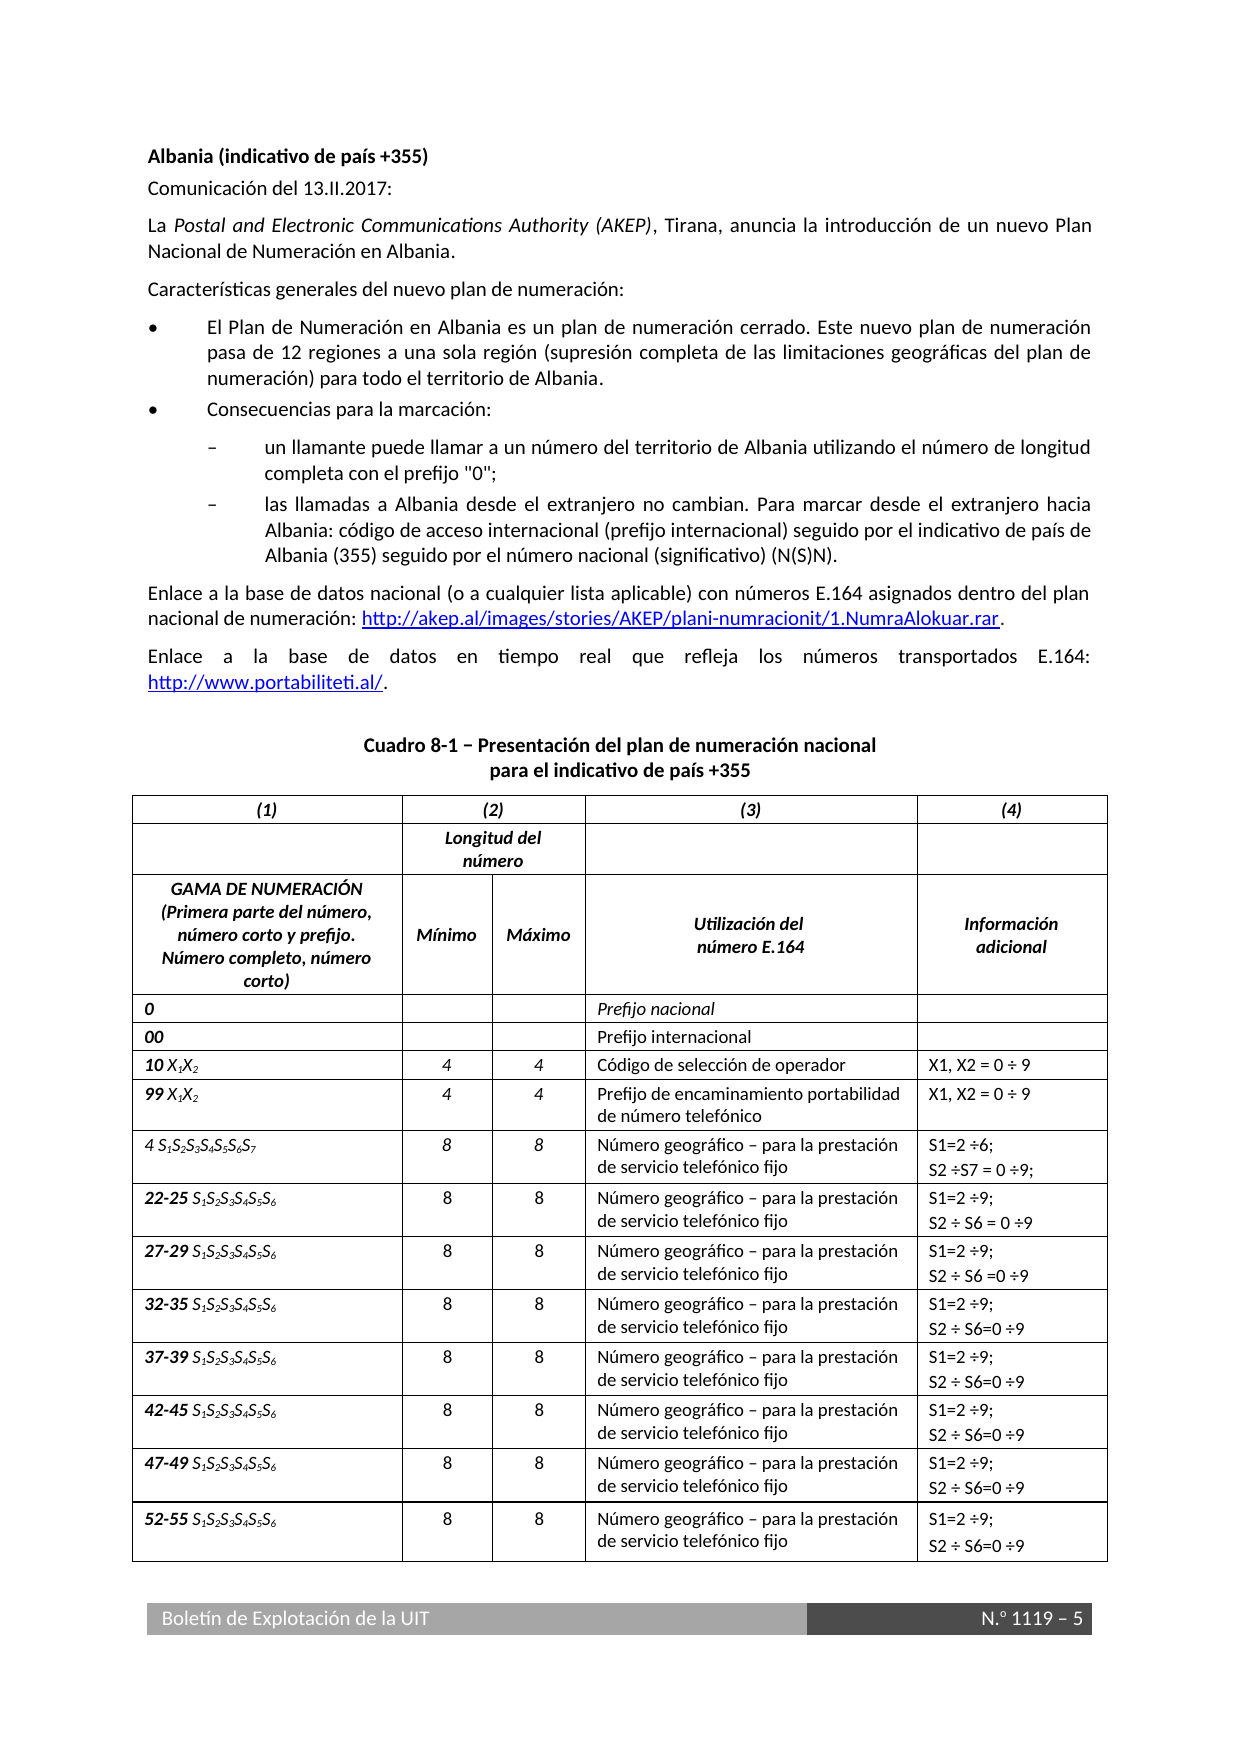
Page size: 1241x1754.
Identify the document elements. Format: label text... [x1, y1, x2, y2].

table_cell 47-49 S1S2S3S4S5S6 [133, 1449, 402, 1501]
table_cell Longitud del número [403, 824, 585, 874]
table_cell Información adicional [918, 875, 1107, 994]
table_cell 8 [403, 1290, 492, 1342]
table_cell 52-55 S1S2S3S4S5S6 [133, 1503, 402, 1561]
table_header (2) [403, 796, 585, 823]
table_cell 99 X1X2 [133, 1080, 402, 1129]
text Albania (indicativo de país +355) [148, 143, 1093, 168]
table_cell S1=2 ÷9; S2 ÷ S6=0 ÷9 [918, 1449, 1107, 1501]
table_cell S1=2 ÷9; S2 ÷ S6=0 ÷9 [918, 1290, 1107, 1342]
table_cell Máximo [493, 875, 585, 994]
table_cell [133, 824, 402, 874]
table_cell Número geográfico – para la prestación de servicio telefónico fijo [586, 1131, 917, 1183]
table_cell 37-39 S1S2S3S4S5S6 [133, 1343, 402, 1395]
table_cell 8 [493, 1131, 585, 1183]
text • El Plan de Numeración en Albania es un plan de numeración cerrado. Este nuevo plan de numeración pasa de 12 regiones a una sola región (supresión completa de las limitaciones geográficas del plan de numeración) para todo el territorio de Albania. [148, 314, 1092, 390]
table_cell 4 [493, 1080, 585, 1129]
table_cell [918, 1023, 1107, 1050]
table_cell Prefijo de encaminamiento portabilidad de número telefónico [586, 1080, 917, 1129]
table_cell S1=2 ÷6; S2 ÷S7 = 0 ÷9; [918, 1131, 1107, 1183]
table_cell Número geográfico – para la prestación de servicio telefónico fijo [586, 1503, 917, 1561]
table_cell S1=2 ÷9; S2 ÷ S6=0 ÷9 [918, 1343, 1107, 1395]
table_cell 8 [493, 1290, 585, 1342]
table_cell 00 [133, 1023, 402, 1050]
table_cell Número geográfico – para la prestación de servicio telefónico fijo [586, 1449, 917, 1501]
table_cell [403, 1023, 492, 1050]
table_cell Prefijo nacional [586, 995, 917, 1022]
table_cell [403, 995, 492, 1022]
table_cell [586, 824, 917, 874]
table_cell Prefijo internacional [586, 1023, 917, 1050]
table_cell 0 [133, 995, 402, 1022]
table_cell 8 [403, 1237, 492, 1289]
table_cell Código de selección de operador [586, 1051, 917, 1078]
table_header (3) [586, 796, 917, 823]
table_cell [493, 1023, 585, 1050]
text Comunicación del 13.II.2017: [148, 175, 1092, 200]
table_cell 4 [403, 1051, 492, 1078]
table_cell 8 [493, 1449, 585, 1501]
text Características generales del nuevo plan de numeración: [148, 276, 1092, 301]
table_cell S1=2 ÷9; S2 ÷ S6 =0 ÷9 [918, 1237, 1107, 1289]
table_cell 32-35 S1S2S3S4S5S6 [133, 1290, 402, 1342]
table_cell 42-45 S1S2S3S4S5S6 [133, 1396, 402, 1448]
text – las llamadas a Albania desde el extranjero no cambian. Para marcar desde el extranjero hacia Albania: código de acceso internacional (prefijo internacional) seguido por el indicativo de país de Albania (355) seguido por el número nacional (significativo) (N(S)N). [148, 491, 1092, 568]
table_cell Número geográfico – para la prestación de servicio telefónico fijo [586, 1290, 917, 1342]
table_cell Mínimo [403, 875, 492, 994]
table_cell S1=2 ÷9; S2 ÷ S6 = 0 ÷9 [918, 1184, 1107, 1236]
table_cell 8 [493, 1184, 585, 1236]
table_cell 8 [403, 1503, 492, 1561]
text La Postal and Electronic Communications Authority (AKEP), Tirana, anuncia la introducción de un nuevo Plan Nacional de Numeración en Albania. [148, 213, 1092, 263]
table_cell Número geográfico – para la prestación de servicio telefónico fijo [586, 1184, 917, 1236]
table_cell 8 [493, 1396, 585, 1448]
table_cell 8 [493, 1343, 585, 1395]
table_cell 4 [493, 1051, 585, 1078]
table_cell 4 S1S2S3S4S5S6S7 [133, 1131, 402, 1183]
table_cell Número geográfico – para la prestación de servicio telefónico fijo [586, 1237, 917, 1289]
table_cell 8 [403, 1184, 492, 1236]
table_cell [493, 995, 585, 1022]
table_cell X1, X2 = 0 ÷ 9 [918, 1080, 1107, 1129]
table_cell S1=2 ÷9; S2 ÷ S6=0 ÷9 [918, 1503, 1107, 1561]
table_cell Utilización del número E.164 [586, 875, 917, 994]
table_cell 27-29 S1S2S3S4S5S6 [133, 1237, 402, 1289]
table_cell GAMA DE NUMERACIÓN (Primera parte del número, número corto y prefijo. Número completo, número corto) [133, 875, 402, 994]
table_cell [918, 995, 1107, 1022]
table_cell S1=2 ÷9; S2 ÷ S6=0 ÷9 [918, 1396, 1107, 1448]
table_cell 8 [493, 1503, 585, 1561]
table_cell 8 [403, 1343, 492, 1395]
table_cell 22-25 S1S2S3S4S5S6 [133, 1184, 402, 1236]
text Enlace a la base de datos en tiempo real que refleja los números transportados E.164: http://www.portabiliteti.al/. [148, 643, 1092, 694]
text Cuadro 8-1 − Presentación del plan de numeración nacional para el indicativo de país +355 [148, 732, 1092, 783]
text – un llamante puede llamar a un número del territorio de Albania utilizando el número de longitud completa con el prefijo "0"; [148, 434, 1092, 485]
text • Consecuencias para la marcación: [148, 396, 1092, 422]
table_cell 8 [403, 1449, 492, 1501]
table_cell Número geográfico – para la prestación de servicio telefónico fijo [586, 1343, 917, 1395]
text Enlace a la base de datos nacional (o a cualquier lista aplicable) con números E.164 asignados dentro del plan nacional de numeración: http://akep.al/images/stories/AKEP/plani-numracionit/1.NumraAlokuar.rar. [148, 580, 1092, 631]
table_header (1) [133, 796, 402, 823]
table_cell 8 [403, 1396, 492, 1448]
table_cell X1, X2 = 0 ÷ 9 [918, 1051, 1107, 1078]
table_cell [918, 824, 1107, 874]
table_cell 8 [493, 1237, 585, 1289]
table_cell Número geográfico – para la prestación de servicio telefónico fijo [586, 1396, 917, 1448]
table_cell 4 [403, 1080, 492, 1129]
table_cell 10 X1X2 [133, 1051, 402, 1078]
table_header (4) [918, 796, 1107, 823]
table_cell 8 [403, 1131, 492, 1183]
